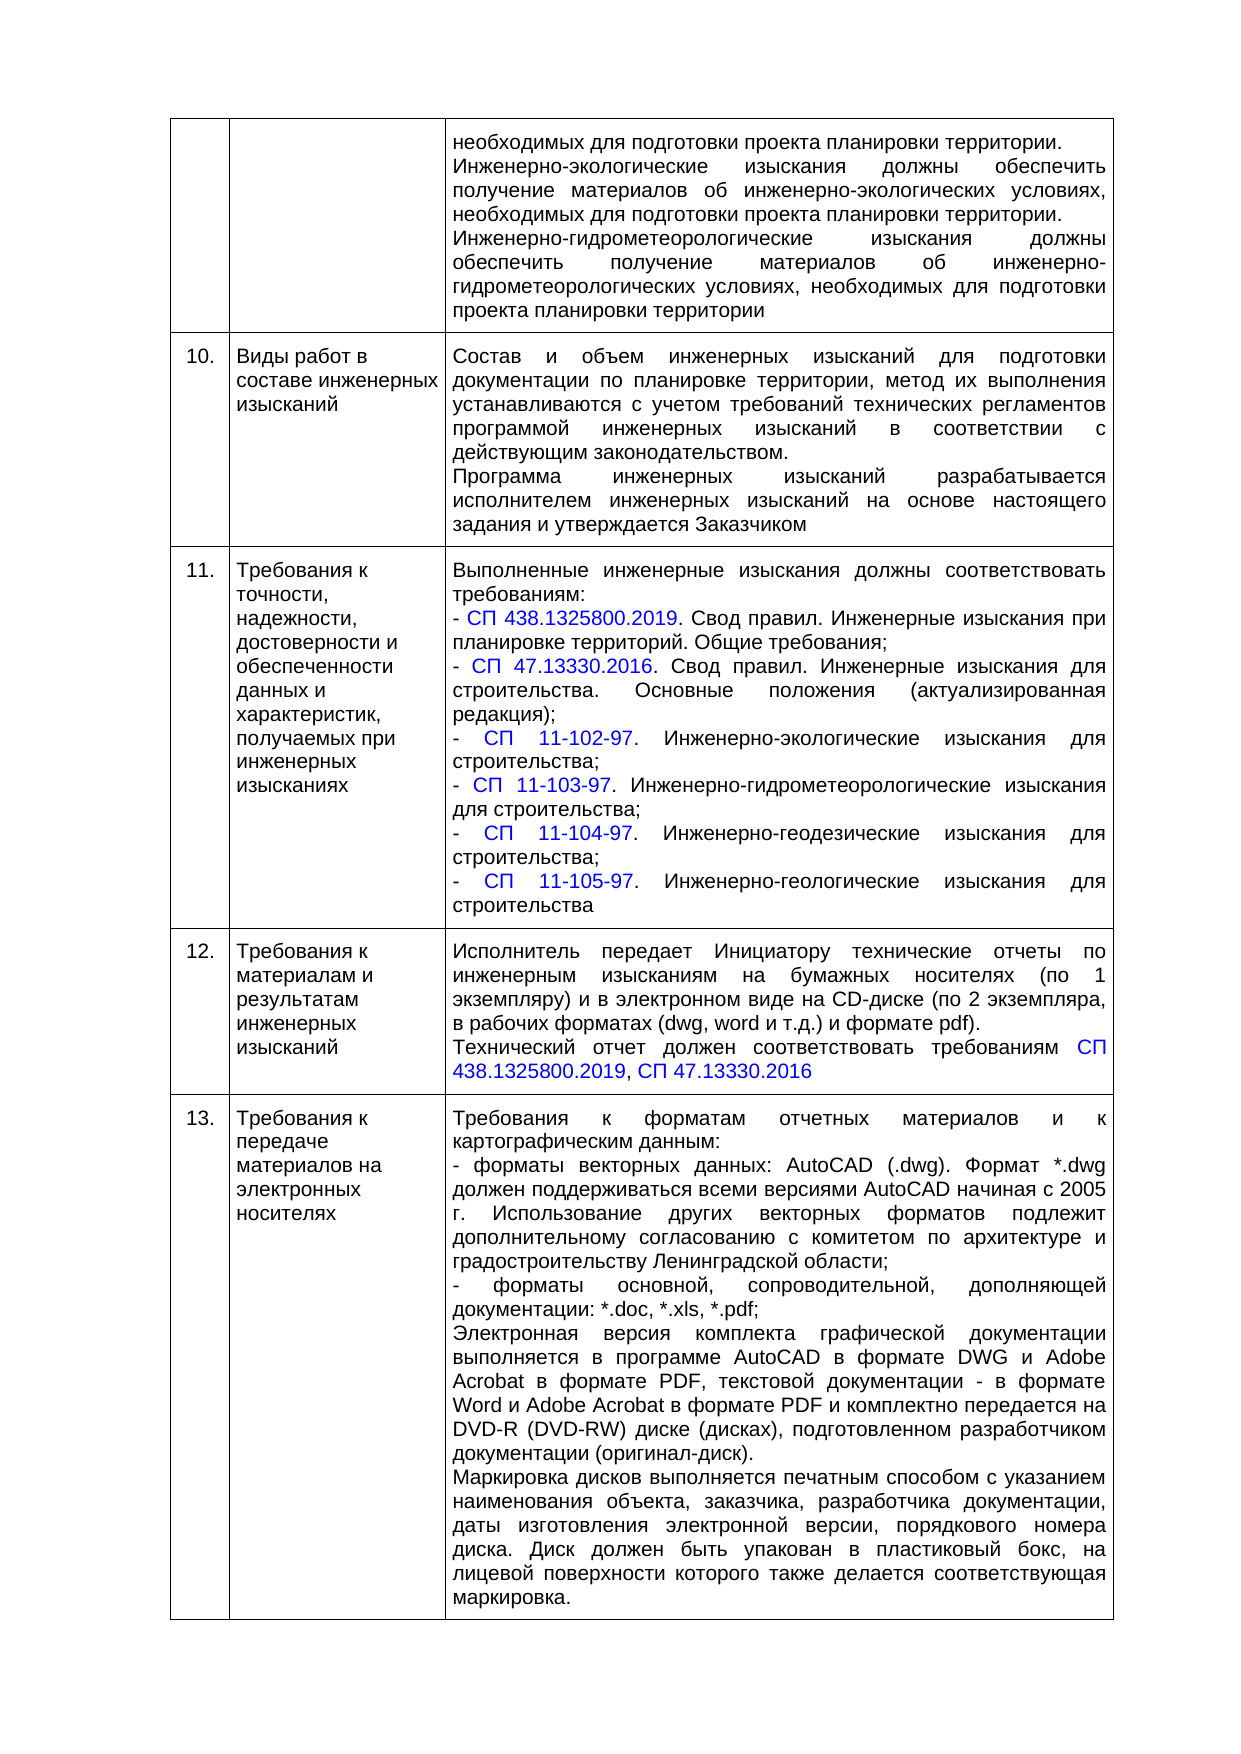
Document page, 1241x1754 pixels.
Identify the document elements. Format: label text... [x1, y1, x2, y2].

table_cell 12. [171, 929, 229, 1094]
table_cell 9. [171, 119, 229, 332]
table_cell Виды работ в составе инженерных изысканий [230, 333, 445, 546]
table_cell 10. [171, 333, 229, 546]
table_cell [230, 119, 445, 332]
table_cell Выполненные инженерные изыскания должны соответствовать требованиям: - СП 438.1325800.2019. Свод правил. Инженерные изыскания при планировке территорий. Общие требования; - СП 47.13330.2016. Свод правил. Инженерные изыскания для строительства. Основные положения (актуализированная редакция); - СП 11-102-97. Инженерно-экологические изыскания для строительства; - СП 11-103-97. Инженерно-гидрометеорологические изыскания для строительства; - СП 11-104-97. Инженерно-геодезические изыскания для строительства; - СП 11-105-97. Инженерно-геологические изыскания для строительства [446, 547, 1113, 928]
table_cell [446, 119, 1113, 332]
table_cell 11. [171, 547, 229, 928]
table_cell Исполнитель передает Инициатору технические отчеты по инженерным изысканиям на бумажных носителях (по 1 экземпляру) и в электронном виде на CD-диске (по 2 экземпляра, в рабочих форматах (dwg, word и т.д.) и формате pdf). Технический отчет должен соответствовать требованиям СП 438.1325800.2019, СП 47.13330.2016 [446, 929, 1113, 1094]
table_cell 13. [171, 1095, 229, 1619]
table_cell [446, 1095, 1113, 1619]
table_cell Требования к материалам и результатам инженерных изысканий [230, 929, 445, 1094]
table_cell Требования к точности, надежности, достоверности и обеспеченности данных и характеристик, получаемых при инженерных изысканиях [230, 547, 445, 928]
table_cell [230, 1095, 445, 1619]
table_cell Состав и объем инженерных изысканий для подготовки документации по планировке территории, метод их выполнения устанавливаются с учетом требований технических регламентов программой инженерных изысканий в соответствии с действующим законодательством. Программа инженерных изысканий разрабатывается исполнителем инженерных изысканий на основе настоящего задания и утверждается Заказчиком [446, 333, 1113, 546]
